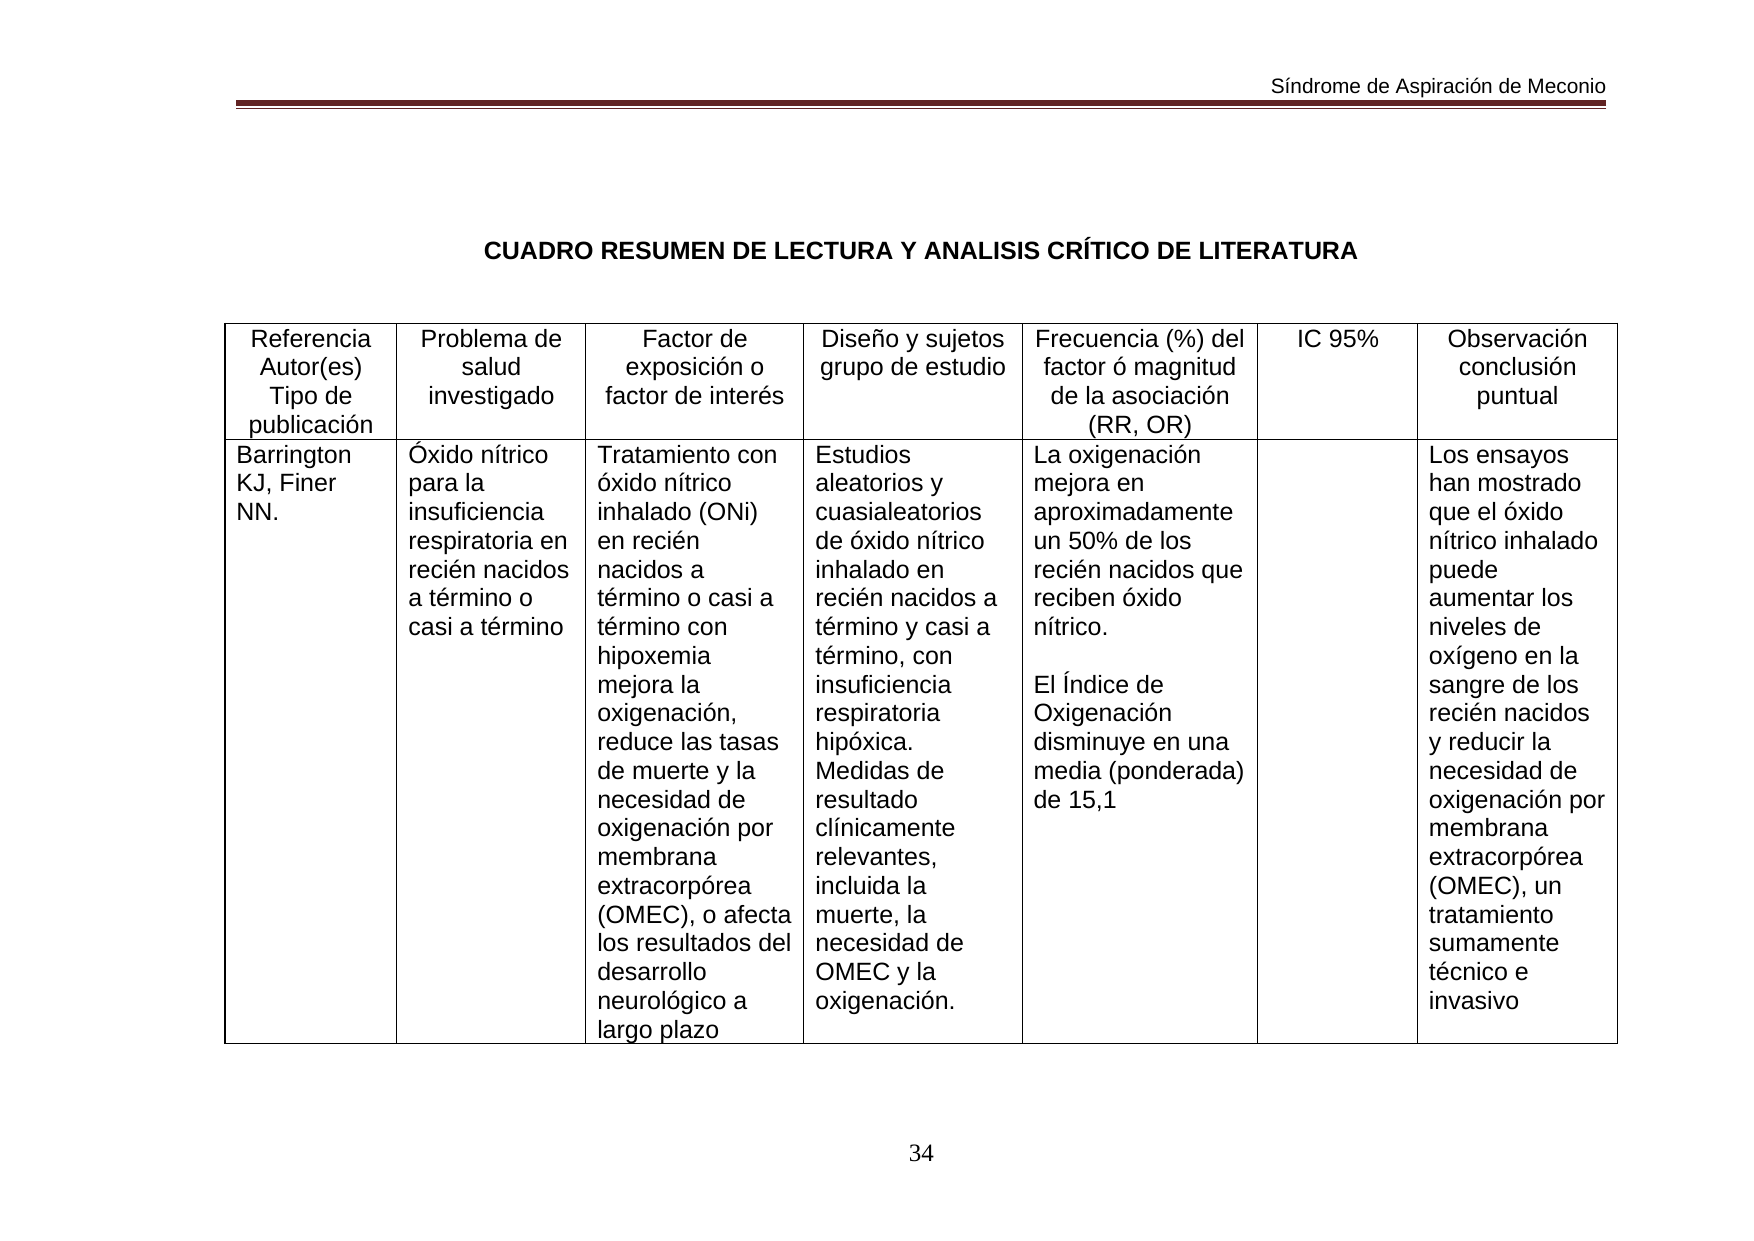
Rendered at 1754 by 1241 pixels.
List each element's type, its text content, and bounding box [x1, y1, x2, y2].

text CUADRO RESUMEN DE LECTURA Y ANALISIS CRÍTICO DE LITERATURA [236, 236, 1606, 265]
table_header IC 95% [1258, 324, 1417, 438]
table_header Observación conclusión puntual [1418, 324, 1617, 438]
table_cell Barrington KJ, Finer NN. [226, 440, 396, 1043]
table_header Problema de salud investigado [397, 324, 585, 438]
table_header Frecuencia (%) del factor ó magnitud de la asociación (RR, OR) [1023, 324, 1257, 438]
table_header Referencia Autor(es) Tipo de publicación [226, 324, 396, 438]
table_cell Estudios aleatorios y cuasialeatorios de óxido nítrico inhalado en recién nacidos a término y casi a término, con insuficiencia respiratoria hipóxica. Medidas de resultado clínicamente relevantes, incluida la muerte, la necesidad de OMEC y la oxigenación. [804, 440, 1022, 1043]
table_cell Óxido nítrico para la insuficiencia respiratoria en recién nacidos a término o casi a término [397, 440, 585, 1043]
table_cell La oxigenación mejora en aproximadamente un 50% de los recién nacidos que reciben óxido nítrico. El Índice de Oxigenación disminuye en una media (ponderada) de 15,1 [1023, 440, 1257, 1043]
table_cell Los ensayos han mostrado que el óxido nítrico inhalado puede aumentar los niveles de oxígeno en la sangre de los recién nacidos y reducir la necesidad de oxigenación por membrana extracorpórea (OMEC), un tratamiento sumamente técnico e invasivo [1418, 440, 1617, 1043]
table_cell [1258, 440, 1417, 1043]
table_header Factor de exposición o factor de interés [586, 324, 803, 438]
table_cell Tratamiento con óxido nítrico inhalado (ONi) en recién nacidos a término o casi a término con hipoxemia mejora la oxigenación, reduce las tasas de muerte y la necesidad de oxigenación por membrana extracorpórea (OMEC), o afecta los resultados del desarrollo neurológico a largo plazo [586, 440, 803, 1043]
table_header Diseño y sujetos grupo de estudio [804, 324, 1022, 438]
